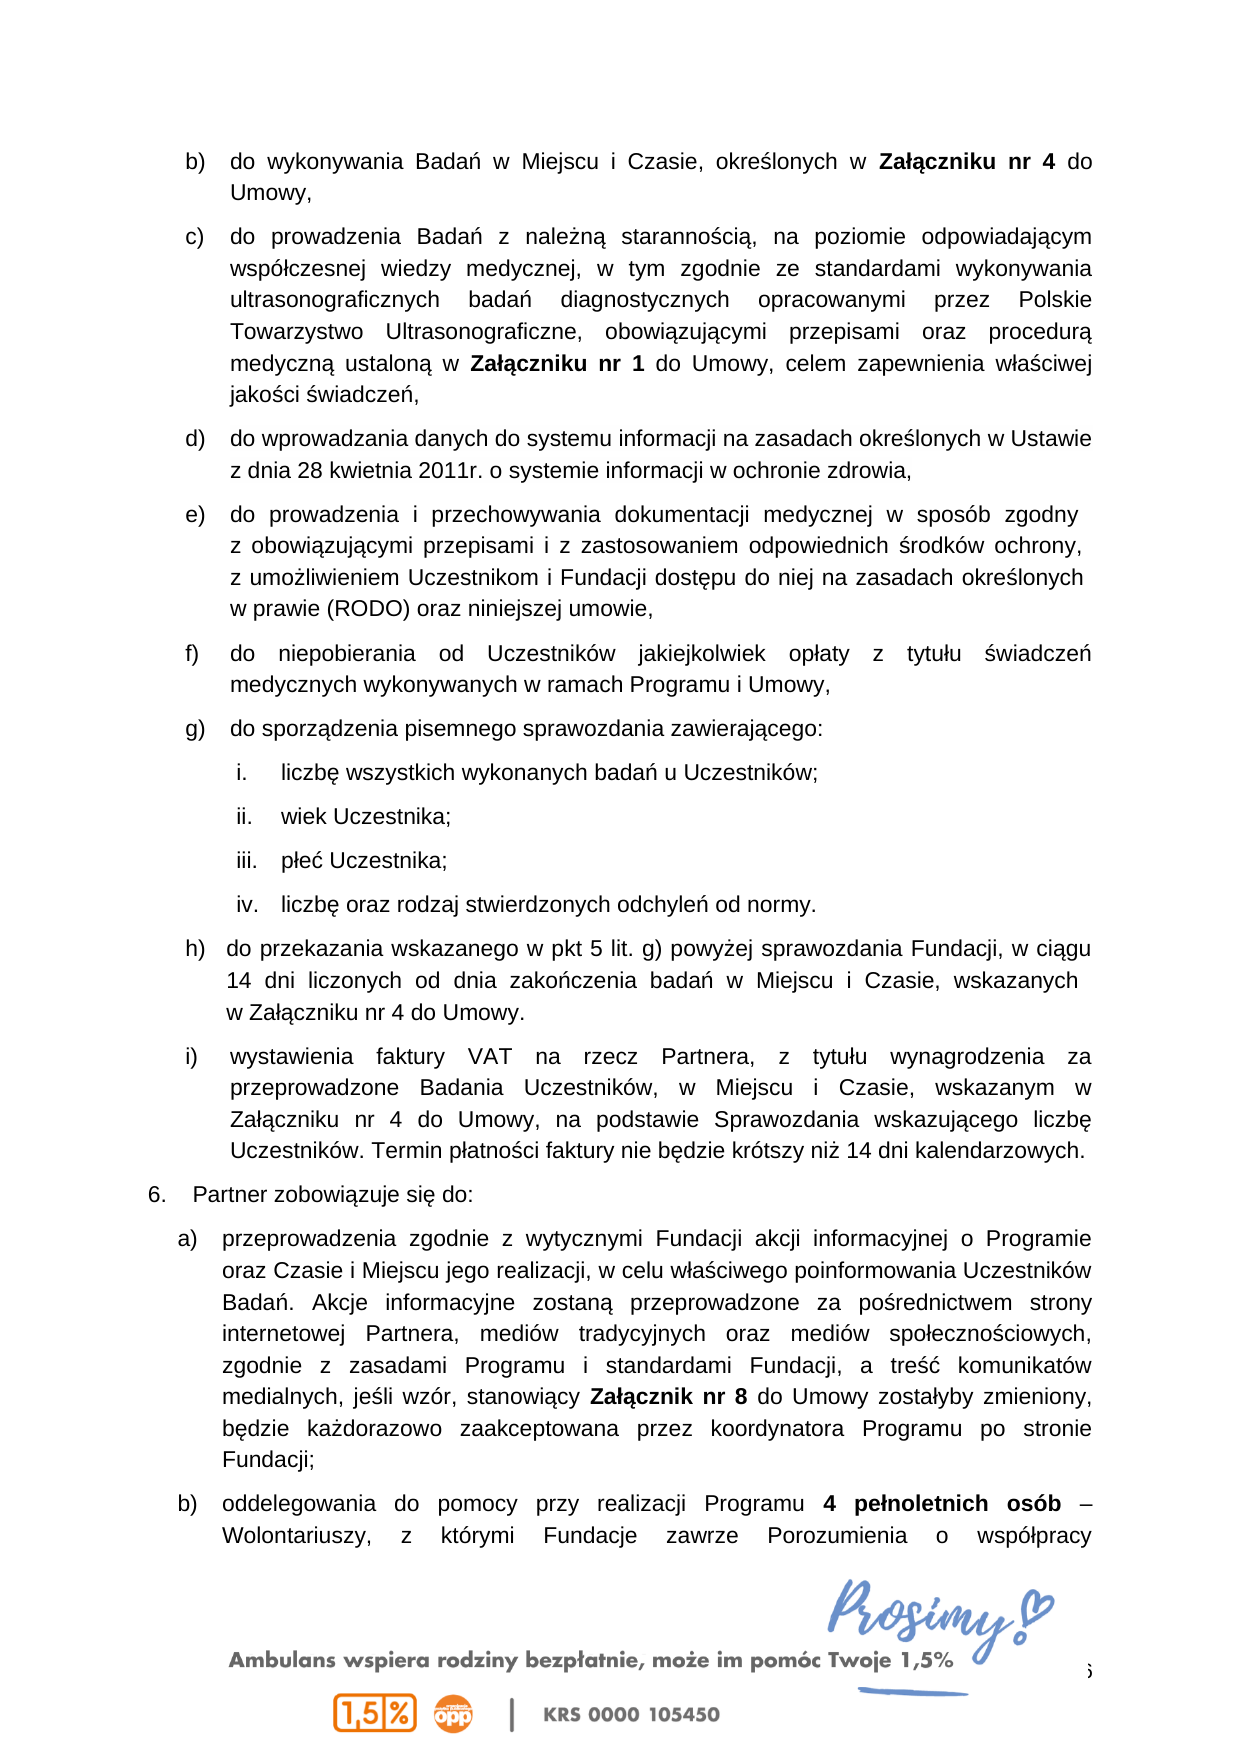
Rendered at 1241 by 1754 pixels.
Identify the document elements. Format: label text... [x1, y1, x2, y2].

list liczbę oraz rodzaj stwierdzonych odchyleń od normy. [236, 891, 1093, 918]
list wystawienia faktury VAT na rzecz Partnera, z tytułu wynagrodzenia za przeprowadzone Badania Uczestników, w Miejscu i Czasie, wskazanym w Załączniku nr 4 do Umowy, na podstawie Sprawozdania wskazującego liczbę Uczestników. Termin płatności faktury nie będzie krótszy niż 14 dni kalendarzowych. [185, 1043, 1093, 1164]
list przeprowadzenia zgodnie z wytycznymi Fundacji akcji informacyjnej o Programie oraz Czasie i Miejscu jego realizacji, w celu właściwego poinformowania Uczestników Badań. Akcje informacyjne zostaną przeprowadzone za pośrednictwem strony internetowej Partnera, mediów tradycyjnych oraz mediów społecznościowych, zgodnie z zasadami Programu i standardami Fundacji, a treść komunikatów medialnych, jeśli wzór, stanowiący Załącznik nr 8 do Umowy zostałyby zmieniony, będzie każdorazowo zaakceptowana przez koordynatora Programu po stronie Fundacji; [177, 1225, 1093, 1473]
list do wprowadzania danych do systemu informacji na zasadach określonych w Ustawie z dnia 28 kwietnia 2011r. o systemie informacji w ochronie zdrowia, [185, 425, 1093, 483]
list do wykonywania Badań w Miejscu i Czasie, określonych w Załączniku nr 4 do Umowy, [185, 148, 1093, 206]
list do przekazania wskazanego w pkt 5 lit. g) powyżej sprawozdania Fundacji, w ciągu 14 dni liczonych od dnia zakończenia badań w Miejscu i Czasie, wskazanych w Załączniku nr 4 do Umowy. [185, 935, 1093, 1025]
picture [147, 1549, 1088, 1750]
list do prowadzenia i przechowywania dokumentacji medycznej w sposób zgodny z obowiązującymi przepisami i z zastosowaniem odpowiednich środków ochrony, z umożliwieniem Uczestnikom i Fundacji dostępu do niej na zasadach określonych w prawie (RODO) oraz niniejszej umowie, [185, 501, 1093, 622]
list do sporządzenia pisemnego sprawozdania zawierającego: [185, 715, 1093, 741]
list do niepobierania od Uczestników jakiejkolwiek opłaty z tytułu świadczeń medycznych wykonywanych w ramach Programu i Umowy, [185, 639, 1093, 697]
list liczbę wszystkich wykonanych badań u Uczestników; [236, 759, 1093, 786]
list płeć Uczestnika; [236, 847, 1093, 874]
list do prowadzenia Badań z należną starannością, na poziomie odpowiadającym współczesnej wiedzy medycznej, w tym zgodnie ze standardami wykonywania ultrasonograficznych badań diagnostycznych opracowanymi przez Polskie Towarzystwo Ultrasonograficzne, obowiązującymi przepisami oraz procedurą medyczną ustaloną w Załączniku nr 1 do Umowy, celem zapewnienia właściwej jakości świadczeń, [185, 223, 1093, 407]
list Partner zobowiązuje się do: [148, 1181, 1093, 1208]
list wiek Uczestnika; [236, 803, 1093, 829]
